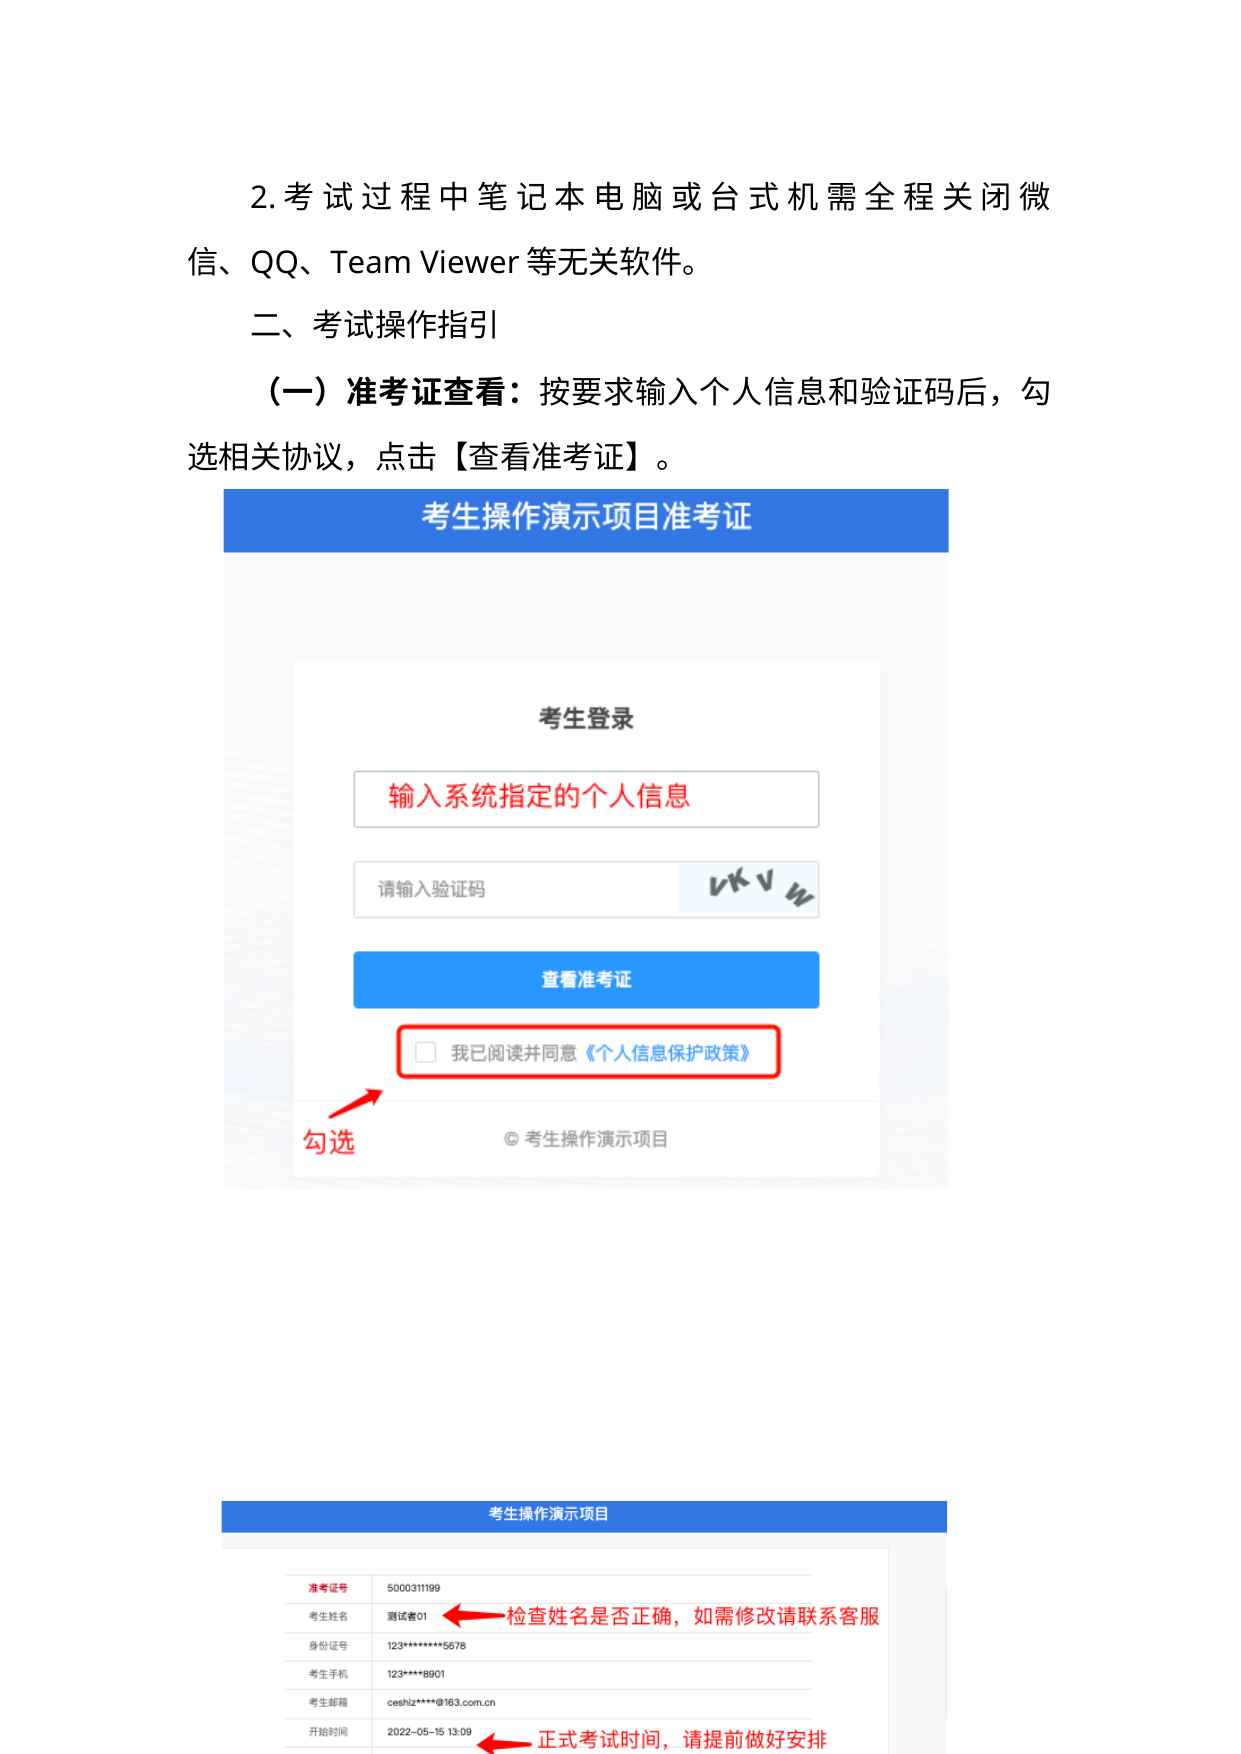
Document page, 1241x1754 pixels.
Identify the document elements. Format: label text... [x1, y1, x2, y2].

text （一）准考证查看：按要求输入个人信息和验证码后，勾选相关协议，点击【查看准考证】。 [187, 357, 1053, 487]
picture [223, 489, 949, 1189]
text 二、考试操作指引 [187, 292, 1053, 357]
picture [221, 1501, 948, 1754]
text 2.考试过程中笔记本电脑或台式机需全程关闭微信、QQ、Team Viewer等无关软件。 [187, 162, 1053, 292]
